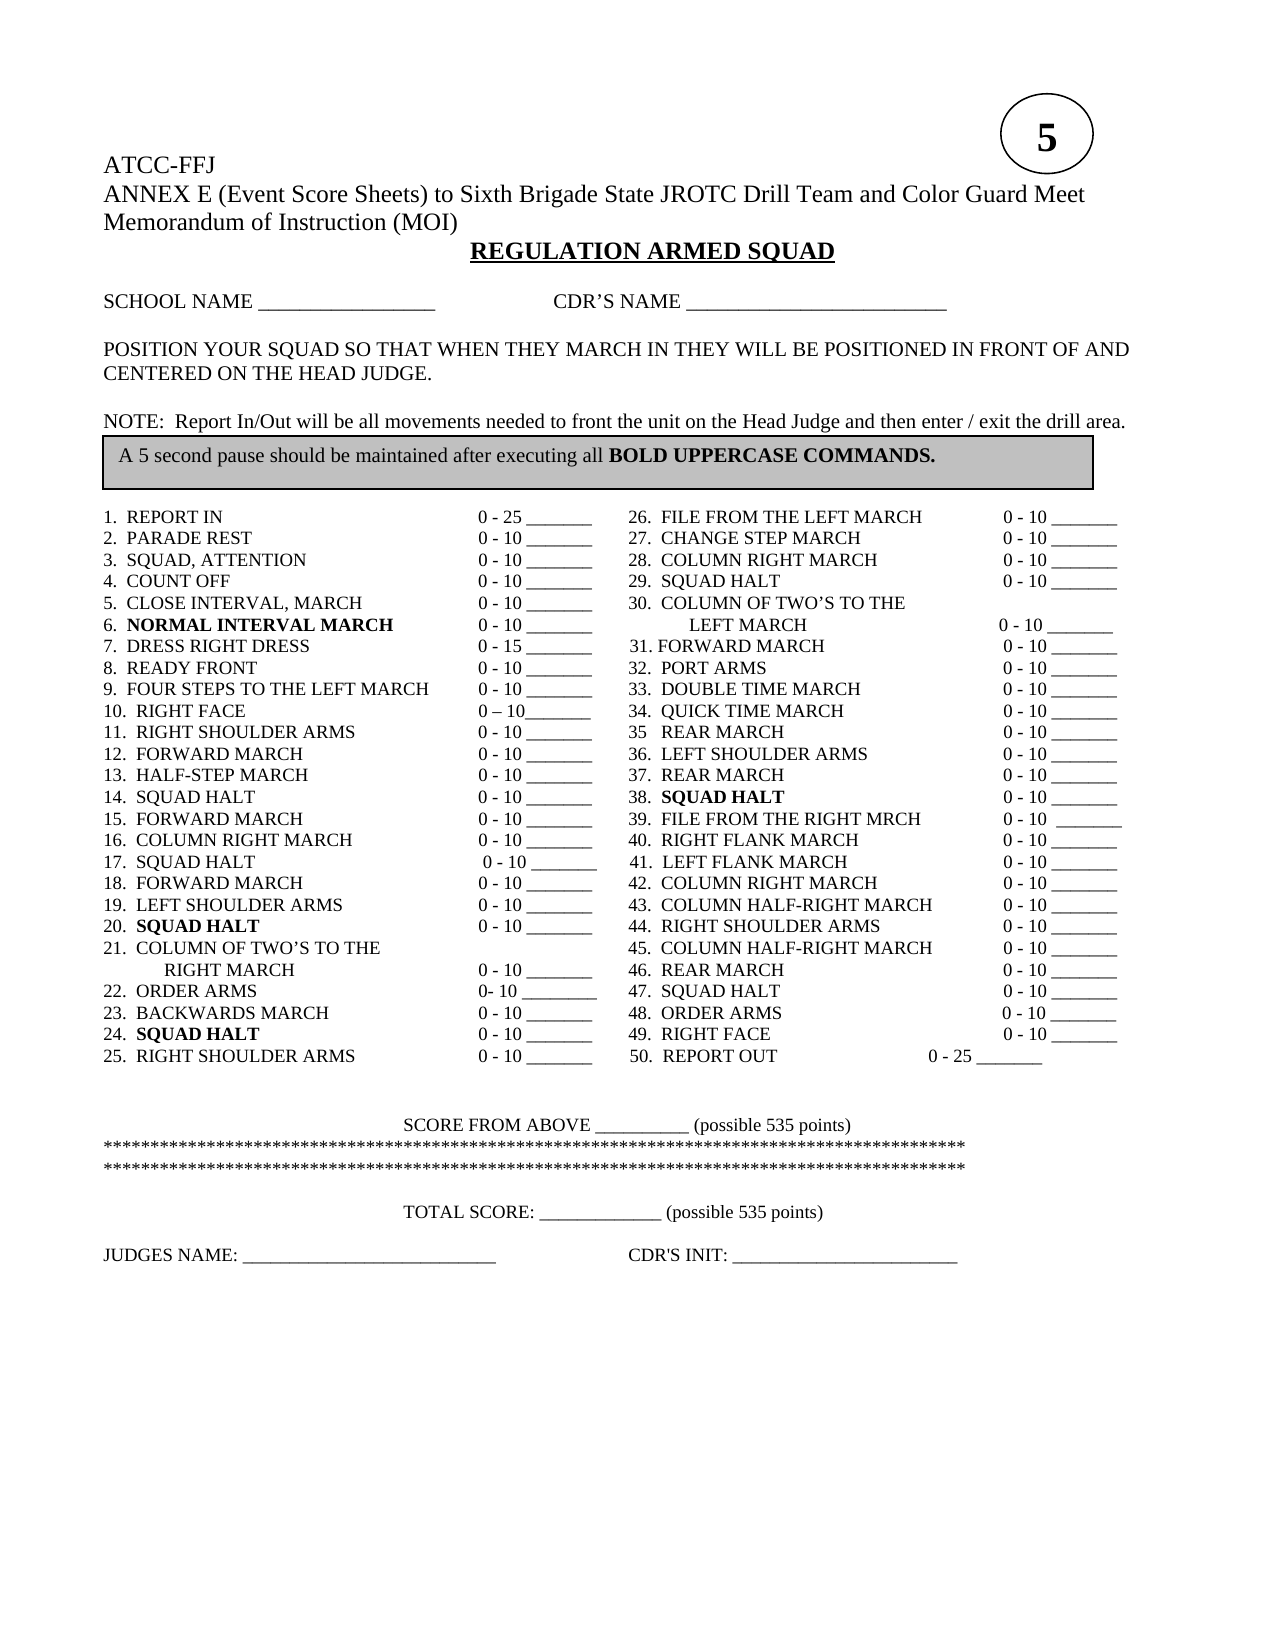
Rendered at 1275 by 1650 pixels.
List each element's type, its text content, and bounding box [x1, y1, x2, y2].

text REGULATION ARMED SQUAD [103, 236, 1202, 265]
text 1. REPORT IN 0 - 25 _______ 26. FILE FROM THE LEFT MARCH 0 - 10 _______ [103, 506, 1202, 527]
text 2. PARADE REST 0 - 10 _______ 27. CHANGE STEP MARCH 0 - 10 _______ [103, 527, 1202, 549]
text POSITION YOUR SQUAD SO THAT WHEN THEY MARCH IN THEY WILL BE POSITIONED IN FRONT OF AND CENTERED ON THE HEAD JUDGE. [103, 337, 1202, 385]
text SCHOOL NAME _________________ CDR’S NAME _________________________ [103, 289, 1202, 313]
text 11. RIGHT SHOULDER ARMS 0 - 10 _______ 35 REAR MARCH 0 - 10 _______ [103, 721, 1202, 743]
text 16. COLUMN RIGHT MARCH 0 - 10 _______ 40. RIGHT FLANK MARCH 0 - 10 _______ [103, 829, 1202, 851]
text 17. SQUAD HALT 0 - 10 _______ 41. LEFT FLANK MARCH 0 - 10 _______ [103, 851, 1202, 872]
text 23. BACKWARDS MARCH 0 - 10 _______ 48. ORDER ARMS 0 - 10 _______ [103, 1002, 1202, 1023]
text ATCC-FFJ [103, 150, 1202, 179]
text 8. READY FRONT 0 - 10 _______ 32. PORT ARMS 0 - 10 _______ [103, 657, 1202, 678]
text 15. FORWARD MARCH 0 - 10 _______ 39. FILE FROM THE RIGHT MRCH 0 - 10 _______ [103, 807, 1202, 829]
text 20. SQUAD HALT 0 - 10 _______ 44. RIGHT SHOULDER ARMS 0 - 10 _______ [103, 915, 1202, 937]
text 7. DRESS RIGHT DRESS 0 - 15 _______ 31. FORWARD MARCH 0 - 10 _______ [103, 635, 1202, 657]
text NOTE: Report In/Out will be all movements needed to front the unit on the Head Judge and then enter / exit the drill area. [103, 409, 1202, 433]
text 25. RIGHT SHOULDER ARMS 0 - 10 _______ 50. REPORT OUT 0 - 25 _______ [103, 1045, 1202, 1066]
text 14. SQUAD HALT 0 - 10 _______ 38. SQUAD HALT 0 - 10 _______ [103, 786, 1202, 807]
text TOTAL SCORE: _____________ (possible 535 points) [328, 1201, 1202, 1222]
text 18. FORWARD MARCH 0 - 10 _______ 42. COLUMN RIGHT MARCH 0 - 10 _______ [103, 872, 1202, 894]
text ANNEX E (Event Score Sheets) to JROTC Drill Team and Color Guard Meet Memorandum of Instruction (MOI) [103, 179, 1172, 236]
text 22. ORDER ARMS 0- 10 ________ 47. SQUAD HALT 0 - 10 _______ [103, 980, 1202, 1002]
text 13. HALF-STEP MARCH 0 - 10 _______ 37. REAR MARCH 0 - 10 _______ [103, 764, 1202, 786]
text 5. CLOSE INTERVAL, MARCH 0 - 10 _______ 30. COLUMN OF TWO’S TO THE [103, 592, 1202, 613]
text 9. FOUR STEPS TO THE LEFT MARCH 0 - 10 _______ 33. DOUBLE TIME MARCH 0 - 10 _______ [103, 678, 1202, 700]
text 4. COUNT OFF 0 - 10 _______ 29. SQUAD HALT 0 - 10 _______ [103, 570, 1202, 592]
text RIGHT MARCH 0 - 10 _______ 46. REAR MARCH 0 - 10 _______ [103, 958, 1202, 980]
text JUDGES NAME: ___________________________ CDR'S INIT: ________________________ [103, 1244, 1202, 1265]
text ******************************************************************************************** [103, 1157, 1202, 1179]
text 24. SQUAD HALT 0 - 10 _______ 49. RIGHT FACE 0 - 10 _______ [103, 1023, 1202, 1045]
text SCORE FROM ABOVE __________ (possible 535 points) [103, 1114, 1202, 1136]
text 21. COLUMN OF TWO’S TO THE 45. COLUMN HALF-RIGHT MARCH 0 - 10 _______ [103, 937, 1202, 958]
text 10. RIGHT FACE 0 – 10_______ 34. QUICK TIME MARCH 0 - 10 _______ [103, 700, 1202, 721]
text 12. FORWARD MARCH 0 - 10 _______ 36. LEFT SHOULDER ARMS 0 - 10 _______ [103, 743, 1202, 764]
text ******************************************************************************************** [103, 1136, 1202, 1157]
text 19. LEFT SHOULDER ARMS 0 - 10 _______ 43. COLUMN HALF-RIGHT MARCH 0 - 10 _______ [103, 894, 1202, 915]
text 6. NORMAL INTERVAL MARCH 0 - 10 _______ LEFT MARCH 0 - 10 _______ [103, 613, 1202, 635]
text 3. SQUAD, ATTENTION 0 - 10 _______ 28. COLUMN RIGHT MARCH 0 - 10 _______ [103, 549, 1202, 570]
